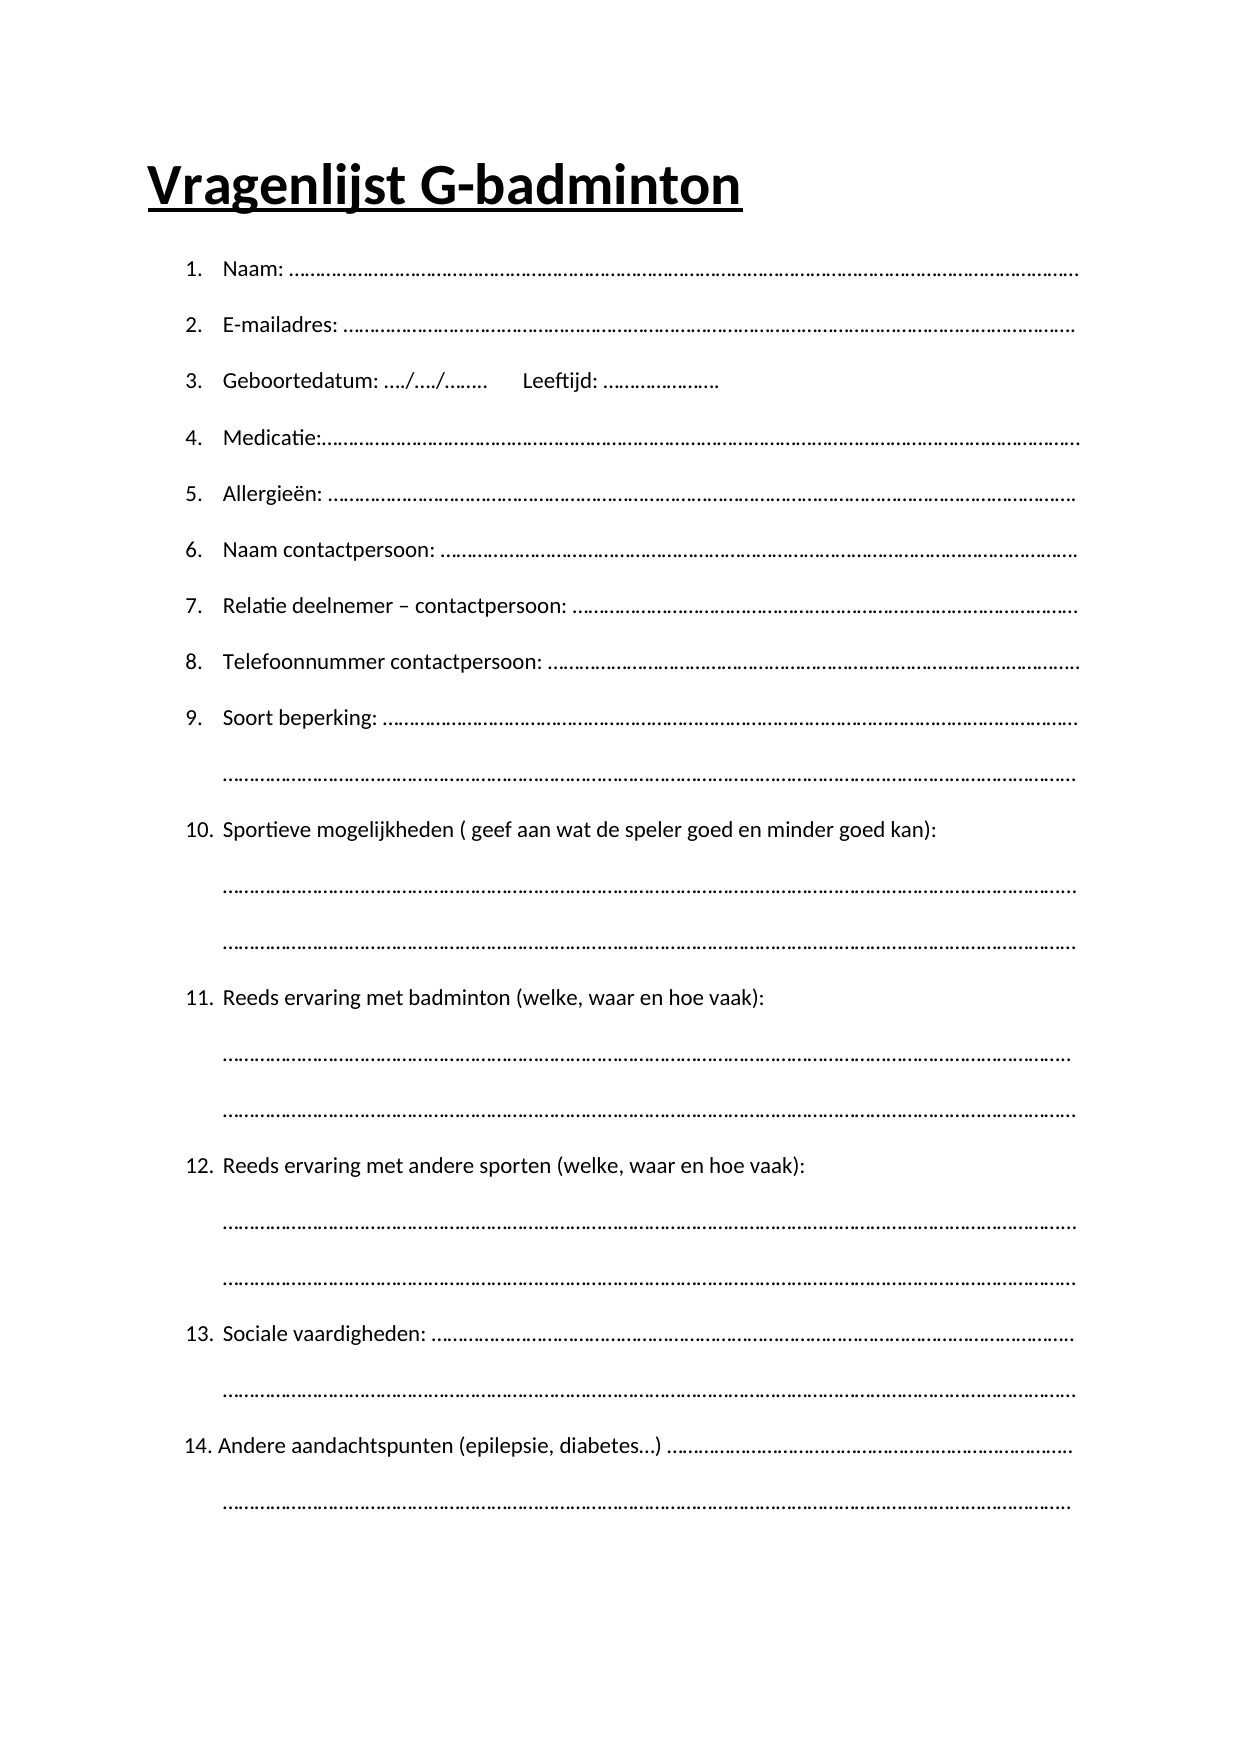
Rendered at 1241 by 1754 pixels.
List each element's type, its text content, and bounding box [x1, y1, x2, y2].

list Telefoonnummer contactpersoon: ……………………………………………………………………………………….. [185, 647, 1093, 675]
text 14. Andere aandachtspunten (epilepsie, diabetes…) ………………………………………………………………….. …………………………………………………………………………………………………………………………………………….. [148, 1431, 1093, 1515]
text ……………………………………………………………………………………………………………………………………………… [223, 1263, 1093, 1291]
list Sociale vaardigheden: ………………………………………………………………………………………………………….. [185, 1319, 1093, 1347]
list Soort beperking: …………………………………………………………………………………………………………………… [185, 703, 1093, 731]
list Naam: …………………………………………………………………………………………………………………………………… [185, 254, 1093, 282]
list Naam contactpersoon: …………………………………………………………………………………………………………. [185, 535, 1093, 563]
text ……………………………………………………………………………………………………………………………………………… [223, 1375, 1093, 1403]
text ……………………………………………………………………………………………………………………………………………… [223, 1095, 1093, 1123]
list Sportieve mogelijkheden ( geef aan wat de speler goed en minder goed kan): ……………………………………………………………………………………………………………………………………………... ……………………………………………………………………………………………………………………………………………… [185, 815, 1093, 955]
list Reeds ervaring met andere sporten (welke, waar en hoe vaak): ……………………………………………………………………………………………………………………………………………... [185, 1151, 1093, 1235]
list Allergieën: ……………………………………………………………………………………………………………………………. [185, 479, 1093, 507]
title Vragenlijst G-badminton [148, 148, 1093, 219]
text ……………………………………………………………………………………………………………………………………………… [223, 759, 1093, 787]
list Relatie deelnemer – contactpersoon: …………………………………………………………………………………… [185, 591, 1093, 619]
list E-mailadres: …………………………………………………………………………………………………………………………. [185, 311, 1093, 338]
list Geboortedatum: …./…./…….. Leeftijd: …………………. [185, 367, 1093, 394]
list Medicatie:……………………………………………………………………………………………………………………………… [185, 423, 1093, 451]
list Reeds ervaring met badminton (welke, waar en hoe vaak): …………………………………………………………………………………………………………………………………………….. [185, 983, 1093, 1067]
